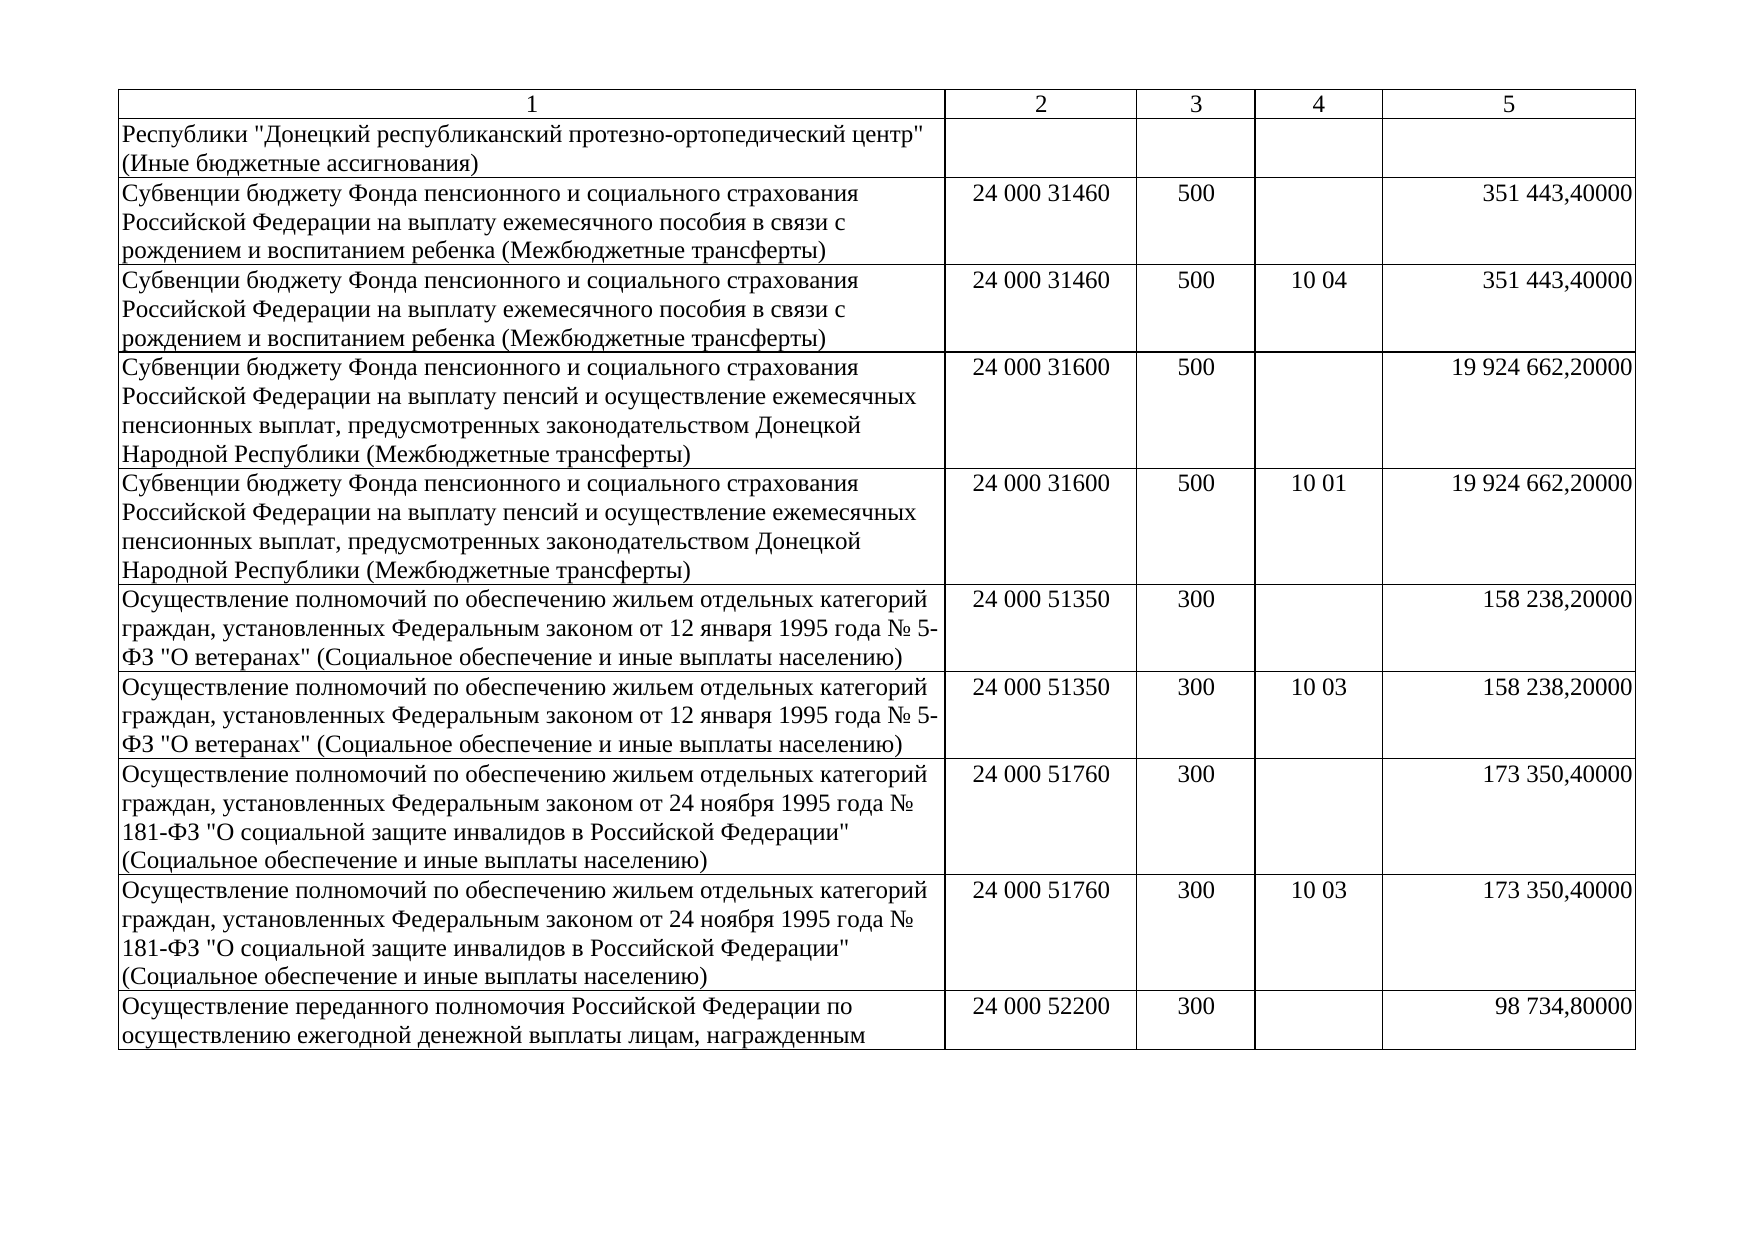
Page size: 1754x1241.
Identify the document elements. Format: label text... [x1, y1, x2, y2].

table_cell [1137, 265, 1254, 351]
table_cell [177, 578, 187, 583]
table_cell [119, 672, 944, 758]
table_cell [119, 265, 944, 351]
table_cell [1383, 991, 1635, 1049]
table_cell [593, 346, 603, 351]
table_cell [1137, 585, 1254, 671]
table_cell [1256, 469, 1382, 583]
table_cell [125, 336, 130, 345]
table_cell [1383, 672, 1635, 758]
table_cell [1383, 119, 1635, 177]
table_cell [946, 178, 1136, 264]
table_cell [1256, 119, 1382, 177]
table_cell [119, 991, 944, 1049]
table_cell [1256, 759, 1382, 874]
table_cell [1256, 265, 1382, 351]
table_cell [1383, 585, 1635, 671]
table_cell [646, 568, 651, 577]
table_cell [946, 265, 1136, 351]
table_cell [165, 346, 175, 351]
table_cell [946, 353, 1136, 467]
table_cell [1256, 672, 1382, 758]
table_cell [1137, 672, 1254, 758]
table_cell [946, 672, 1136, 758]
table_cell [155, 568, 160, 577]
table_header 1 [119, 90, 944, 118]
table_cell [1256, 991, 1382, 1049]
table_header 5 [1383, 90, 1635, 118]
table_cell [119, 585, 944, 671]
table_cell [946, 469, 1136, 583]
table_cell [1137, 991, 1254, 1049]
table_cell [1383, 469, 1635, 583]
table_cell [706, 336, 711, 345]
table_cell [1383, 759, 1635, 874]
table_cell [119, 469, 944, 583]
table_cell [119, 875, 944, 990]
table_header 2 [946, 90, 1136, 118]
table_header 4 [1256, 90, 1382, 118]
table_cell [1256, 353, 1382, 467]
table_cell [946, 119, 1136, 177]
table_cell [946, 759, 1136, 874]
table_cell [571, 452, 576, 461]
table_header 3 [1137, 90, 1254, 118]
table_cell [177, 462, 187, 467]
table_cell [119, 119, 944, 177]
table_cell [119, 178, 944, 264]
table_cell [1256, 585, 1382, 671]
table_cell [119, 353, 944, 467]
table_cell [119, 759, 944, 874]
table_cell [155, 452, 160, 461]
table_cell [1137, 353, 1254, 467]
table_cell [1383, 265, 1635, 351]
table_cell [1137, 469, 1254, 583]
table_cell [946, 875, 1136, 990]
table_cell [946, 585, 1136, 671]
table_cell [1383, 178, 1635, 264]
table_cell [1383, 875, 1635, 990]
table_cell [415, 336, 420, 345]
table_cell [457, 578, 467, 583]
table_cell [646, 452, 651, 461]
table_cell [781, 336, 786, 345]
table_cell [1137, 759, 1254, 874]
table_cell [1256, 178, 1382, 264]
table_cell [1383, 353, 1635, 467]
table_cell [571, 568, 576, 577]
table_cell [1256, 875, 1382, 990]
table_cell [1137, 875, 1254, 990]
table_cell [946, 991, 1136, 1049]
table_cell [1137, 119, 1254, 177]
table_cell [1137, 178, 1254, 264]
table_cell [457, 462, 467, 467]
